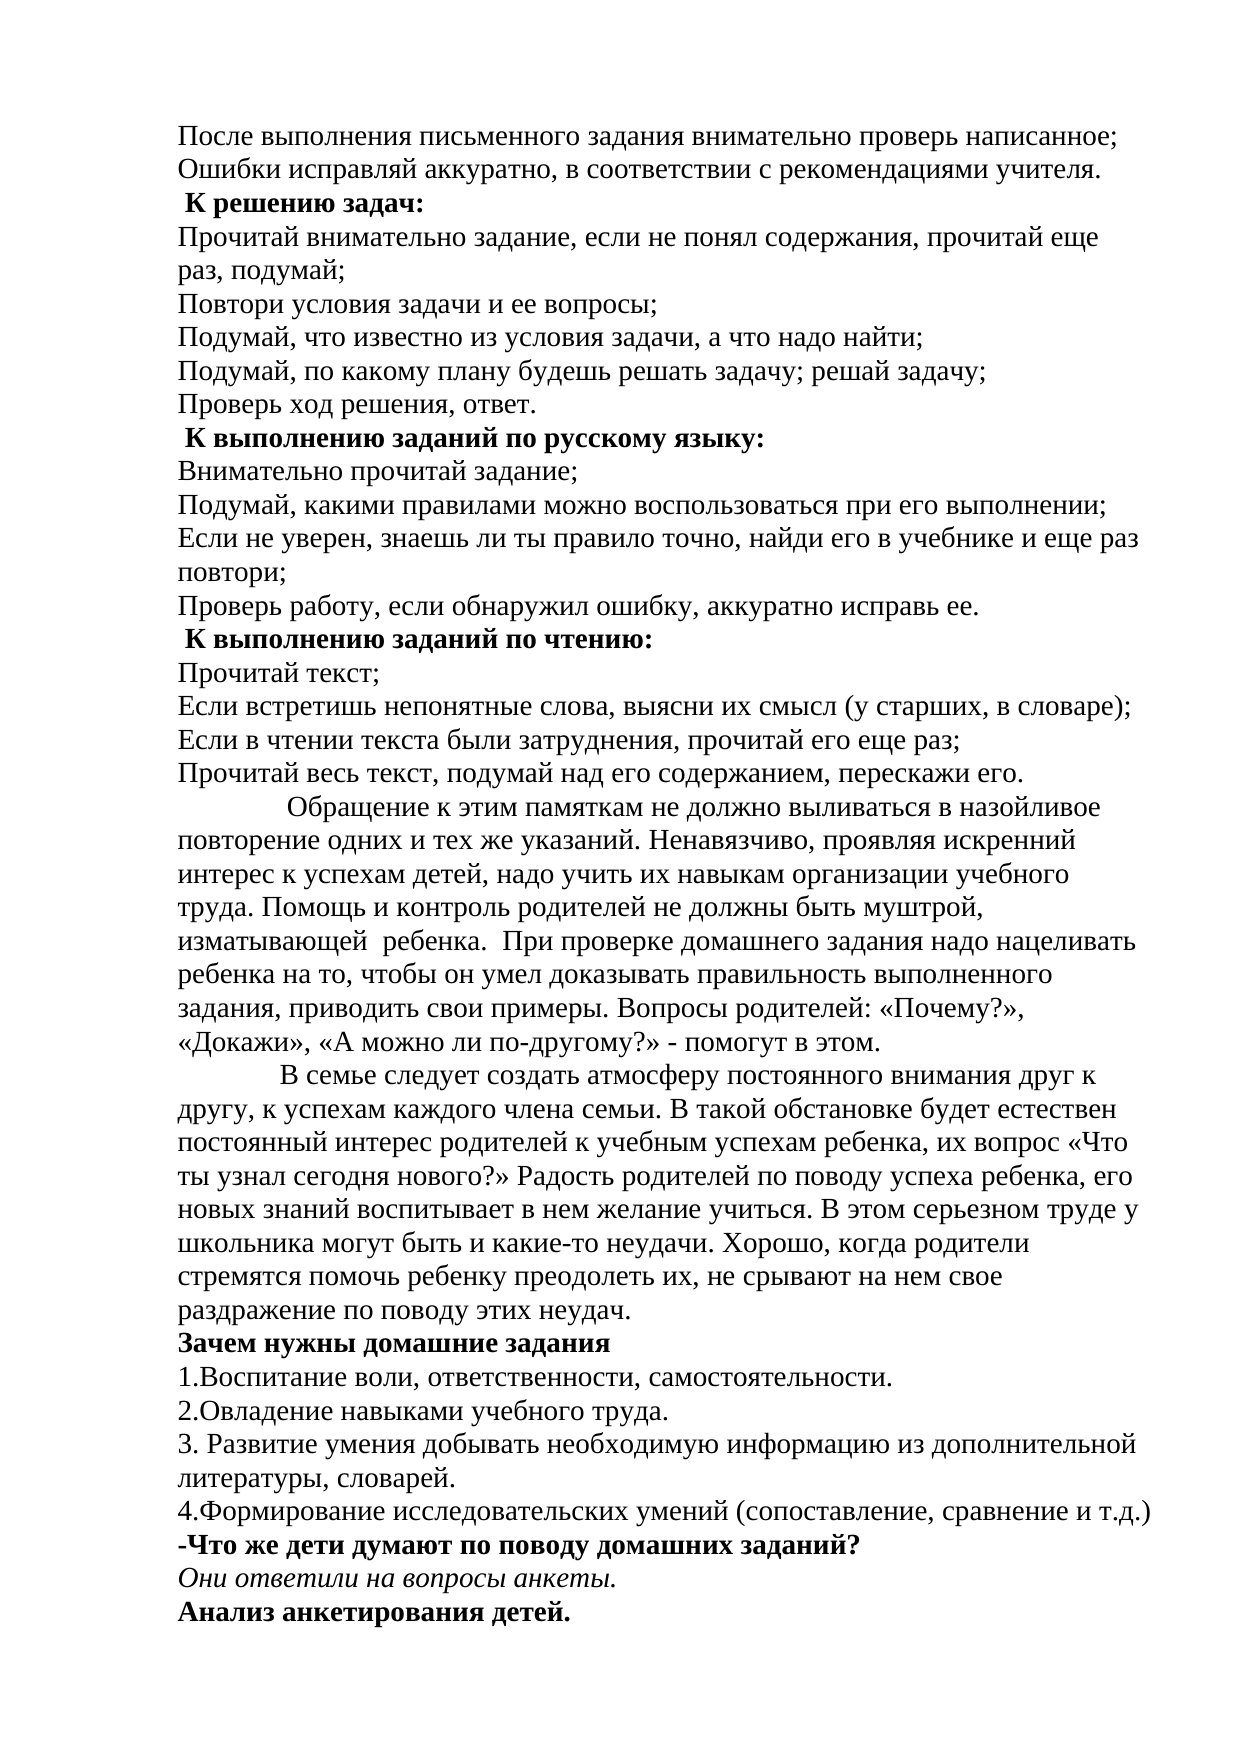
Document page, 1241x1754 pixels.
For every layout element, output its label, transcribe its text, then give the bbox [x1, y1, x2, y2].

text Обращение к этим памяткам не должно выливаться в назойливое повторение одних и тех же указаний. Ненавязчиво, проявляя искренний интерес к успехам детей, надо учить их навыкам организации учебного труда. Помощь и контроль родителей не должны быть муштрой, изматывающей ребенка. При проверке домашнего задания надо нацеливать ребенка на то, чтобы он умел доказывать правильность выполненного задания, приводить свои примеры. Вопросы родителей: «Почему?», «Докажи», «А можно ли по-другому?» - помогут в этом. [177, 789, 1152, 1057]
text Они ответили на вопросы анкеты. [177, 1560, 1152, 1594]
text Подумай, что известно из условия задачи, а что надо найти; [177, 319, 1152, 353]
text В семье следует создать атмосферу постоянного внимания друг к другу, к успехам каждого члена семьи. В такой обстановке будет естествен постоянный интерес родителей к учебным успехам ребенка, их вопрос «Что ты узнал сегодня нового?» Радость родителей по поводу успеха ребенка, его новых знаний воспитывает в нем желание учиться. В этом серьезном труде у школьника могут быть и какие-то неудачи. Хорошо, когда родители стремятся помочь ребенку преодолеть их, не срывают на нем свое раздражение по поводу этих неудач. [177, 1057, 1152, 1326]
text Прочитай внимательно задание, если не понял содержания, прочитай еще раз, подумай; [177, 219, 1152, 286]
text Если не уверен, знаешь ли ты правило точно, найди его в учебнике и еще раз повтори; [177, 521, 1152, 588]
text Если в чтении текста были затруднения, прочитай его еще раз; [177, 722, 1152, 755]
text Подумай, по какому плану будешь решать задачу; решай задачу; [177, 353, 1152, 386]
text После выполнения письменного задания внимательно проверь написанное; [177, 118, 1152, 152]
text Проверь ход решения, ответ. [177, 386, 1152, 420]
text Анализ анкетирования детей. [177, 1594, 1152, 1627]
text 2.Овладение навыками учебного труда. [177, 1393, 1152, 1426]
text 1.Воспитание воли, ответственности, самостоятельности. [177, 1359, 1152, 1393]
text -Что же дети думают по поводу домашних заданий? [177, 1527, 1152, 1560]
text Прочитай весь текст, подумай над его содержанием, перескажи его. [177, 755, 1152, 789]
text 3. Развитие умения добывать необходимую информацию из дополнительной литературы, словарей. [177, 1426, 1152, 1493]
text Внимательно прочитай задание; [177, 453, 1152, 487]
text К выполнению заданий по русскому языку: [177, 420, 1152, 453]
text К решению задач: [177, 185, 1152, 219]
text 4.Формирование исследовательских умений (сопоставление, сравнение и т.д.) [177, 1493, 1152, 1527]
text Проверь работу, если обнаружил ошибку, аккуратно исправь ее. [177, 588, 1152, 621]
text Подумай, какими правилами можно воспользоваться при его выполнении; [177, 487, 1152, 521]
text Зачем нужны домашние задания [177, 1326, 1152, 1359]
text Повтори условия задачи и ее вопросы; [177, 286, 1152, 319]
text Ошибки исправляй аккуратно, в соответствии с рекомендациями учителя. [177, 152, 1152, 185]
text Если встретишь непонятные слова, выясни их смысл (у старших, в словаре); [177, 688, 1152, 722]
text Прочитай текст; [177, 655, 1152, 688]
text К выполнению заданий по чтению: [177, 621, 1152, 655]
